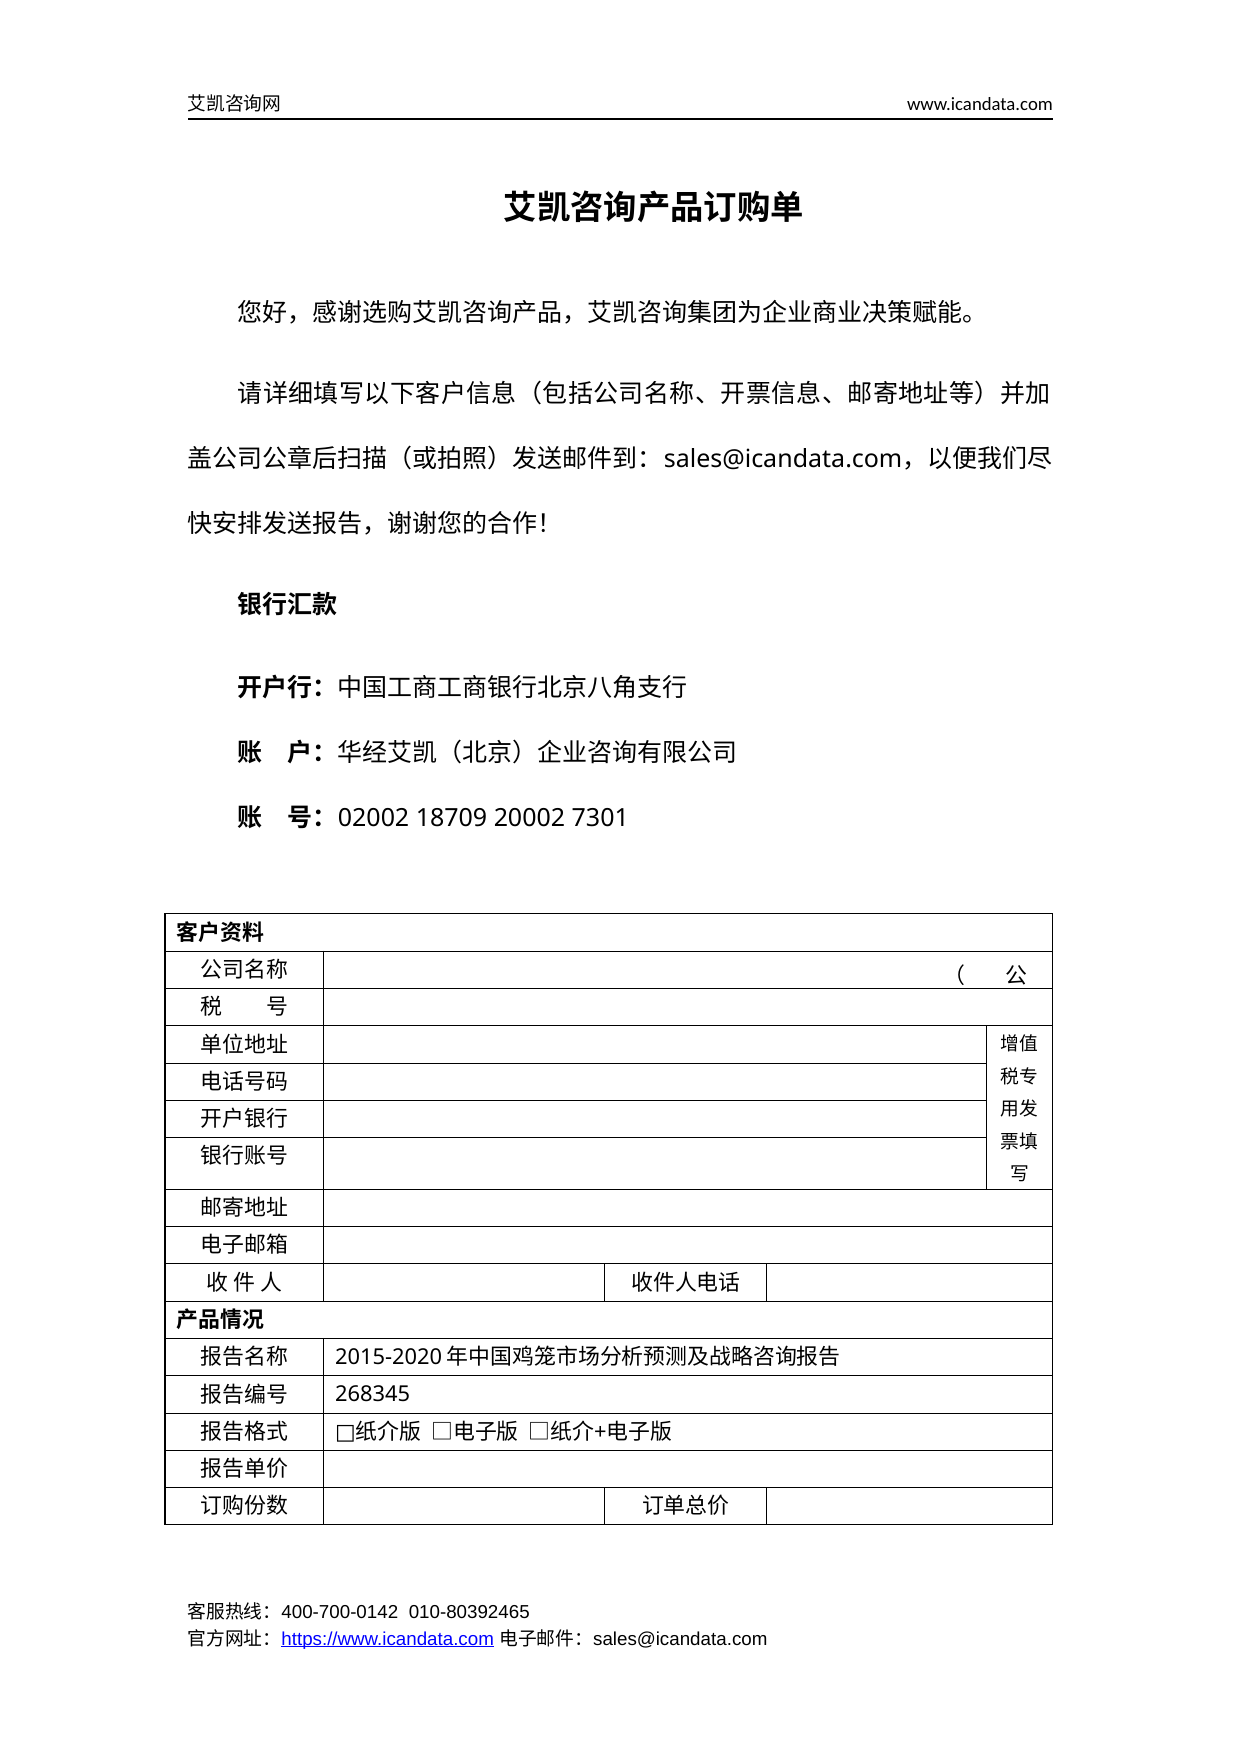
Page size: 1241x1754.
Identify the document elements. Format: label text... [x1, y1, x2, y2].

table_cell 收件人电话 [605, 1264, 766, 1301]
table_cell 电话号码 [166, 1064, 323, 1100]
text 请详细填写以下客户信息（包括公司名称、开票信息、邮寄地址等）并加盖公司公章后扫描（或拍照）发送邮件到：sales@icandata.com，以便我们尽快安排发送报告，谢谢您的合作！ [187, 359, 1053, 554]
text 银行汇款 [187, 570, 1053, 635]
table_cell 开户银行 [166, 1101, 323, 1137]
table_cell 2015-2020年中国鸡笼市场分析预测及战略咨询报告 [324, 1339, 1052, 1375]
text 账 号：02002 18709 20002 7301 [187, 783, 1053, 848]
table_cell 订单总价 [605, 1488, 766, 1524]
table_cell [324, 1138, 986, 1189]
table_cell [324, 1190, 1052, 1226]
table_cell 增值税专用发票填写 [987, 1026, 1052, 1189]
table_cell [767, 1488, 1052, 1524]
table_cell [324, 1026, 986, 1062]
table_cell [324, 1451, 1052, 1487]
table_cell 收 件 人 [166, 1264, 323, 1301]
table_cell [324, 952, 1052, 988]
table_cell 268345 [324, 1376, 1052, 1412]
table_cell 税 号 [166, 989, 323, 1025]
text 账 户：华经艾凯（北京）企业咨询有限公司 [187, 718, 1053, 783]
table_cell 报告编号 [166, 1376, 323, 1412]
table_cell 邮寄地址 [166, 1190, 323, 1226]
table_cell 报告单价 [166, 1451, 323, 1487]
table_cell [324, 1488, 604, 1524]
table_cell 报告名称 [166, 1339, 323, 1375]
text 您好，感谢选购艾凯咨询产品，艾凯咨询集团为企业商业决策赋能。 [187, 278, 1053, 343]
table_cell 单位地址 [166, 1026, 323, 1062]
table_cell □纸介版 □电子版 □纸介+电子版 [324, 1414, 1052, 1450]
table_cell [324, 1064, 986, 1100]
text 开户行：中国工商工商银行北京八角支行 [187, 653, 1053, 718]
table_cell [324, 989, 1052, 1025]
table_cell [324, 1101, 986, 1137]
table_cell 产品情况 [166, 1302, 1052, 1338]
table_cell 公司名称 [166, 952, 323, 988]
table_cell 报告格式 [166, 1414, 323, 1450]
table_cell [324, 1264, 604, 1301]
text 艾凯咨询产品订购单 [187, 172, 1053, 237]
table_header 客户资料 [166, 914, 1052, 951]
table_cell 电子邮箱 [166, 1227, 323, 1263]
table_cell [767, 1264, 1052, 1301]
table_cell 订购份数 [166, 1488, 323, 1524]
table_cell [324, 1227, 1052, 1263]
table_cell 银行账号 [166, 1138, 323, 1189]
